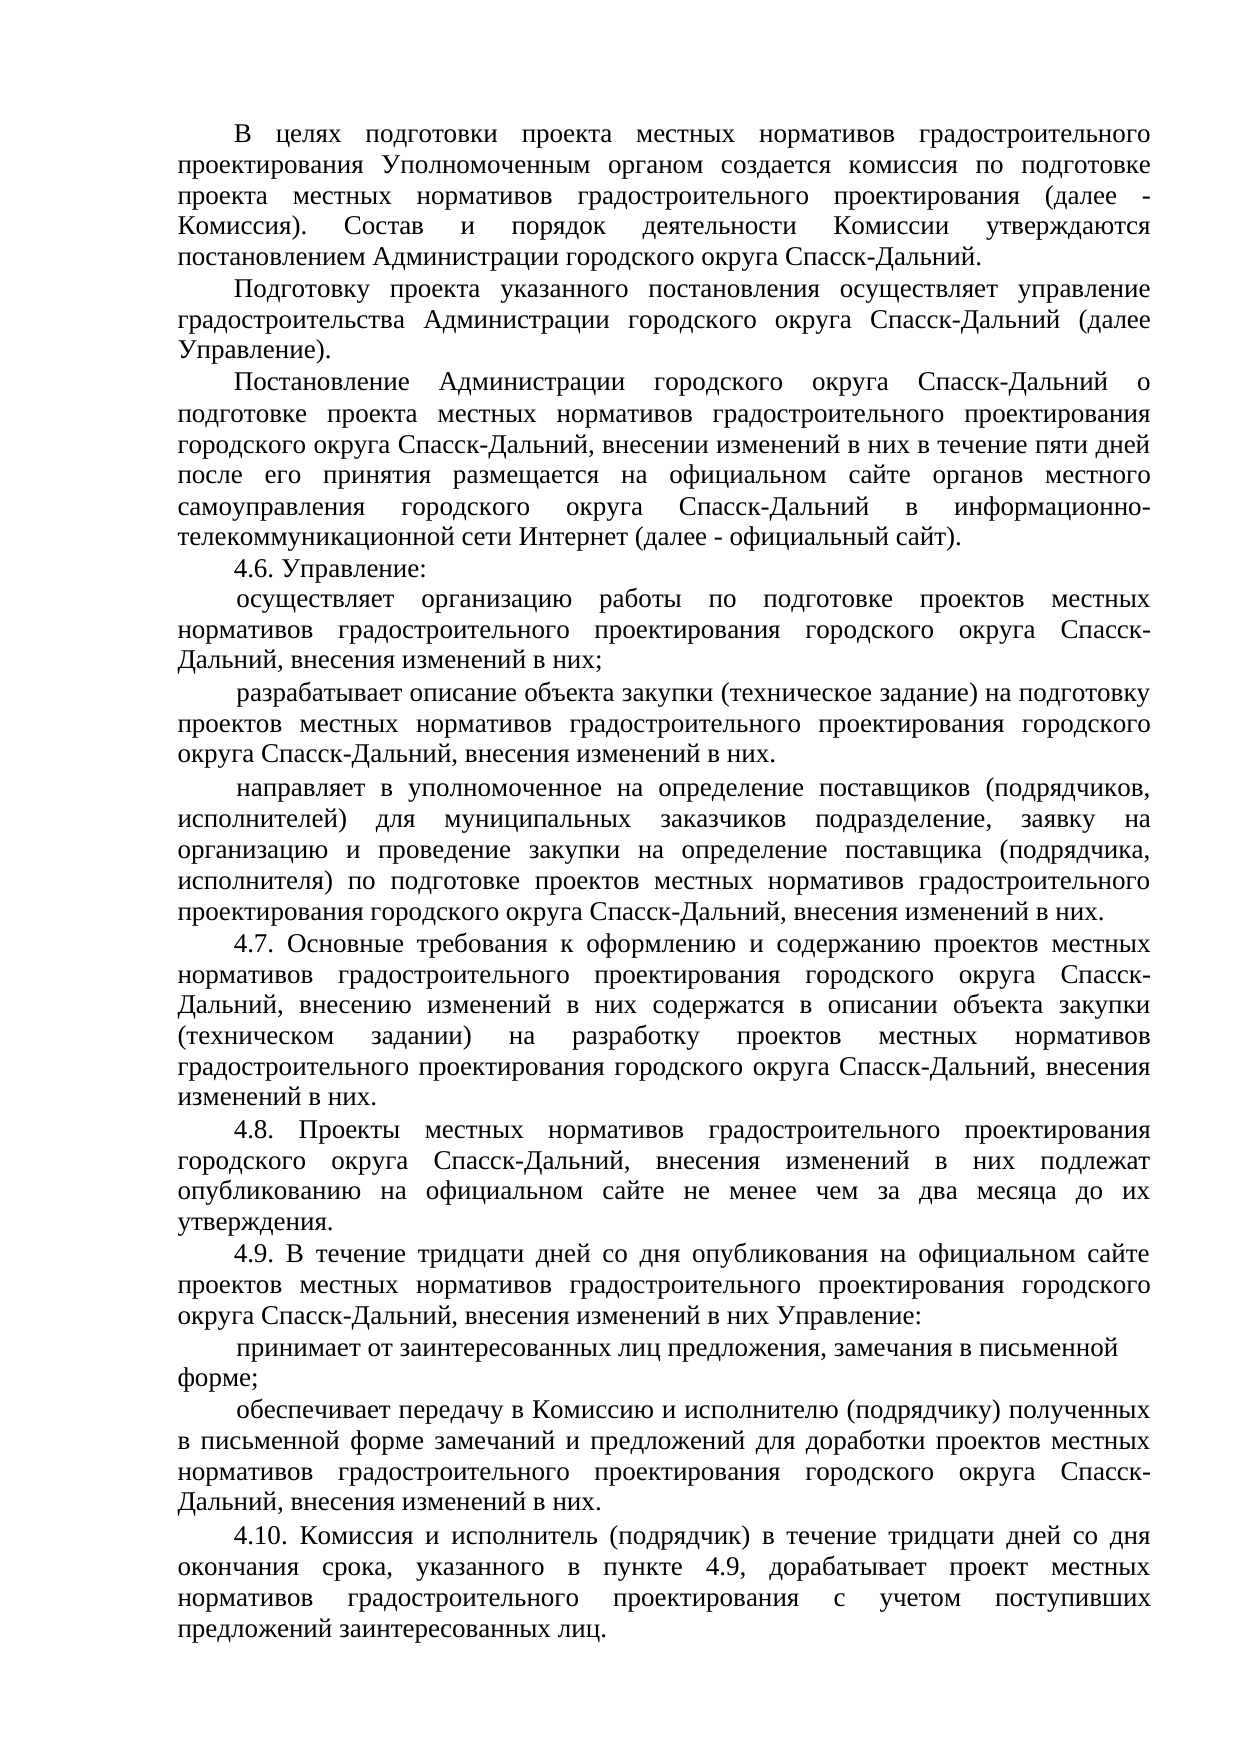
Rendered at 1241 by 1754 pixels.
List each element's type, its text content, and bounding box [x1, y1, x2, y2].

text 4.7. Основные требования к оформлению и содержанию проектов местных нормативов градостроительного проектирования городского округа Спасск-Дальний, внесению изменений в них содержатся в описании объекта закупки (техническом задании) на разработку проектов местных нормативов градостроительного проектирования городского округа Спасск-Дальний, внесения изменений в них. [177, 928, 1152, 1111]
text осуществляет организацию работы по подготовке проектов местных нормативов градостроительного проектирования городского округа Спасск-Дальний, внесения изменений в них; [177, 583, 1152, 675]
text В целях подготовки проекта местных нормативов градостроительного проектирования Уполномоченным органом создается комиссия по подготовке проекта местных нормативов градостроительного проектирования (далее - Комиссия). Состав и порядок деятельности Комиссии утверждаются постановлением Администрации городского округа Спасск-Дальний. [177, 118, 1152, 271]
text направляет в уполномоченное на определение поставщиков (подрядчиков, исполнителей) для муниципальных заказчиков подразделение, заявку на организацию и проведение закупки на определение поставщика (подрядчика, исполнителя) по подготовке проектов местных нормативов градостроительного проектирования городского округа Спасск-Дальний, внесения изменений в них. [177, 772, 1152, 926]
text 4.9. В течение тридцати дней со дня опубликования на официальном сайте проектов местных нормативов градостроительного проектирования городского округа Спасск-Дальний, внесения изменений в них Управление: [177, 1238, 1152, 1330]
text принимает от заинтересованных лиц предложения, замечания в письменной форме; [177, 1332, 1149, 1393]
text 4.8. Проекты местных нормативов градостроительного проектирования городского округа Спасск-Дальний, внесения изменений в них подлежат опубликованию на официальном сайте не менее чем за два месяца до их утверждения. [177, 1114, 1152, 1236]
text 4.10. Комиссия и исполнитель (подрядчик) в течение тридцати дней со дня окончания срока, указанного в пункте 4.9, дорабатывает проект местных нормативов градостроительного проектирования с учетом поступивших предложений заинтересованных лиц. [177, 1520, 1152, 1643]
text разрабатывает описание объекта закупки (техническое задание) на подготовку проектов местных нормативов градостроительного проектирования городского округа Спасск-Дальний, внесения изменений в них. [177, 677, 1152, 768]
text обеспечивает передачу в Комиссию и исполнителю (подрядчику) полученных в письменной форме замечаний и предложений для доработки проектов местных нормативов градостроительного проектирования городского округа Спасск-Дальний, внесения изменений в них. [177, 1394, 1152, 1516]
text Подготовку проекта указанного постановления осуществляет управление градостроительства Администрации городского округа Спасск-Дальний (далее Управление). [177, 273, 1152, 364]
text 4.6. Управление: [233, 552, 1152, 583]
text Постановление Администрации городского округа Спасск-Дальний о подготовке проекта местных нормативов градостроительного проектирования городского округа Спасск-Дальний, внесении изменений в них в течение пяти дней после его принятия размещается на официальном сайте органов местного самоуправления городского округа Спасск-Дальний в информационно-телекоммуникационной сети Интернет (далее - официальный сайт). [177, 366, 1152, 552]
